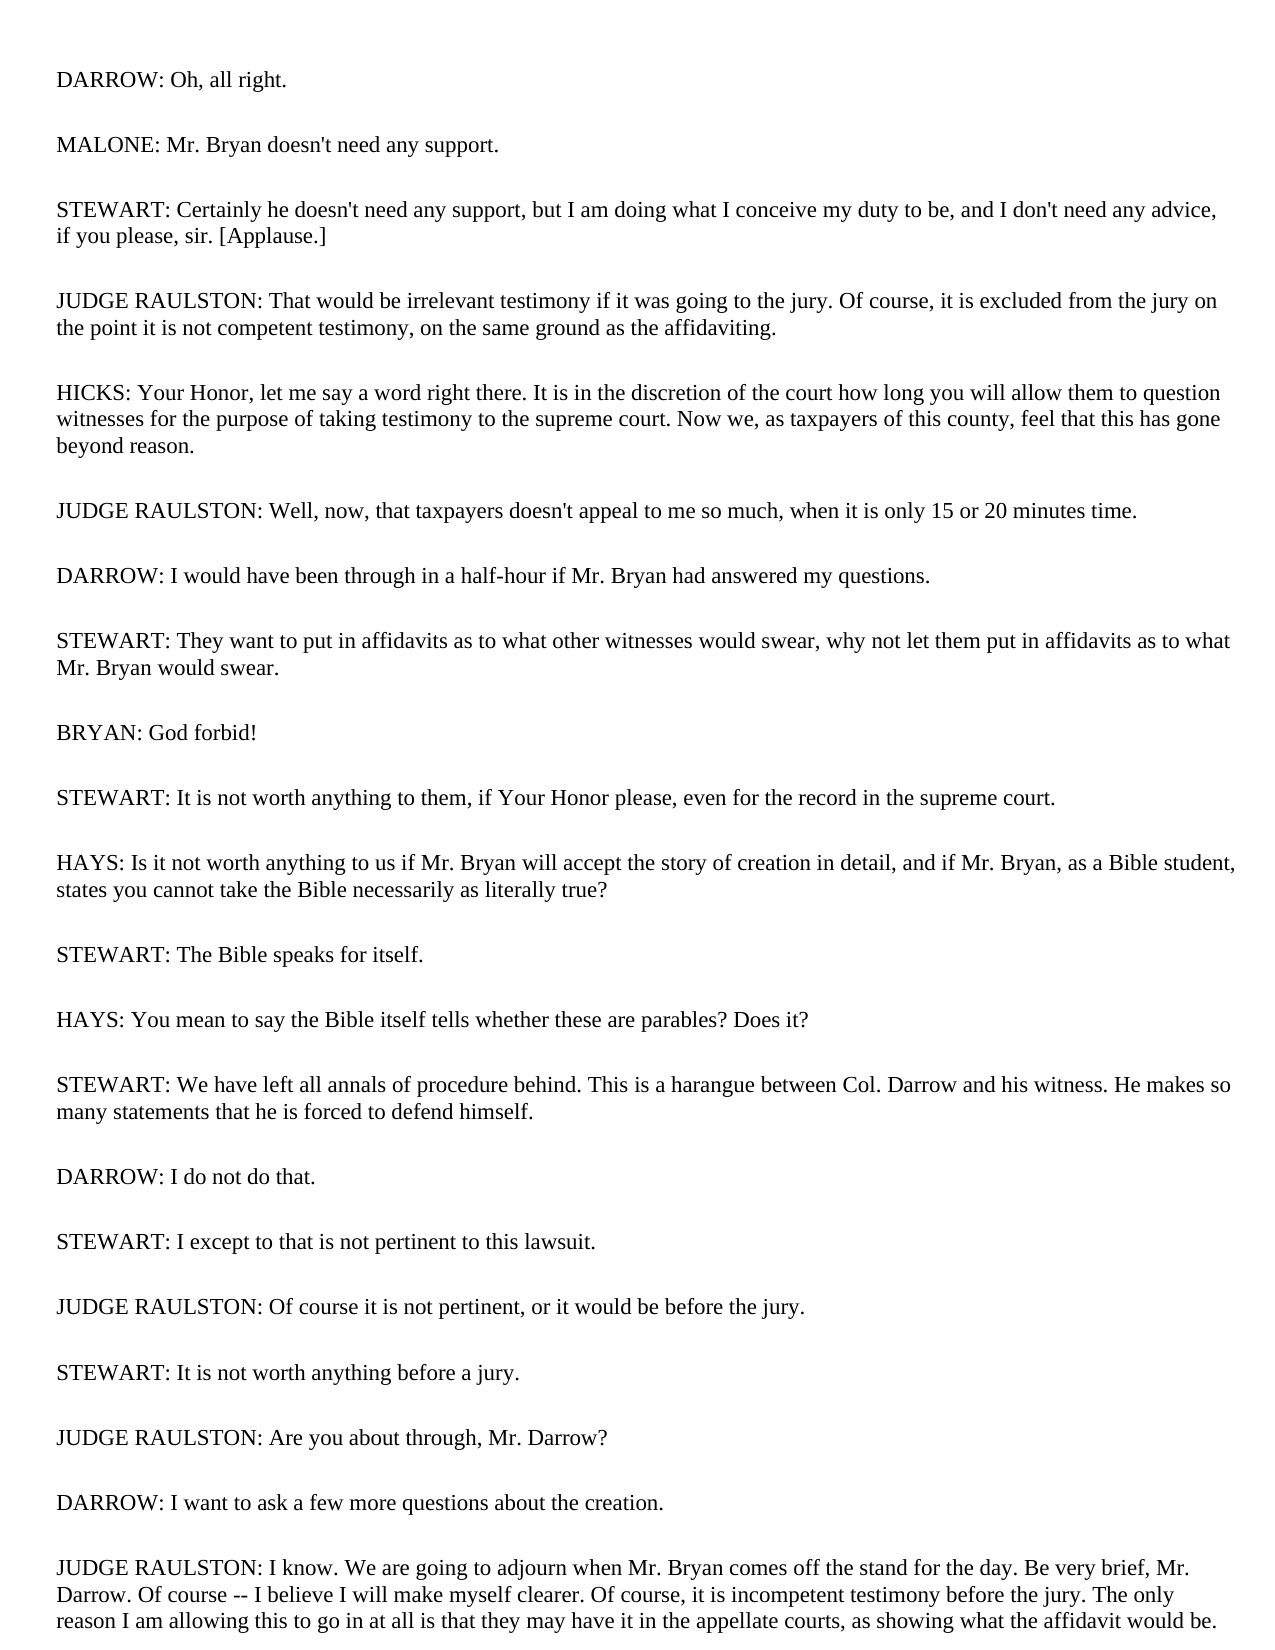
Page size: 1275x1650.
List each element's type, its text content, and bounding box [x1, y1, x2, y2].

text DARROW: I do not do that. [56, 1163, 1237, 1189]
text STEWART: The Bible speaks for itself. [56, 941, 1237, 967]
text STEWART: I except to that is not pertinent to this lawsuit. [56, 1228, 1237, 1254]
text BRYAN: God forbid! [56, 719, 1237, 745]
text HICKS: Your Honor, let me say a word right there. It is in the discretion of the court how long you will allow them to question witnesses for the purpose of taking testimony to the supreme court. Now we, as taxpayers of this county, feel that this has gone beyond reason. [56, 379, 1237, 458]
text JUDGE RAULSTON: I know. We are going to adjourn when Mr. Bryan comes off the stand for the day. Be very brief, Mr. Darrow. Of course -- I believe I will make myself clearer. Of course, it is incompetent testimony before the jury. The only reason I am allowing this to go in at all is that they may have it in the appellate courts, as showing what the affidavit would be. [56, 1554, 1237, 1633]
text MALONE: Mr. Bryan doesn't need any support. [56, 131, 1237, 157]
text STEWART: It is not worth anything to them, if Your Honor please, even for the record in the supreme court. [56, 784, 1237, 811]
text JUDGE RAULSTON: Well, now, that taxpayers doesn't appeal to me so much, when it is only 15 or 20 minutes time. [56, 497, 1237, 523]
text DARROW: I would have been through in a half-hour if Mr. Bryan had answered my questions. [56, 562, 1237, 589]
text HAYS: You mean to say the Bible itself tells whether these are parables? Does it? [56, 1006, 1237, 1033]
text HAYS: Is it not worth anything to us if Mr. Bryan will accept the story of creation in detail, and if Mr. Bryan, as a Bible student, states you cannot take the Bible necessarily as literally true? [56, 849, 1237, 902]
text STEWART: They want to put in affidavits as to what other witnesses would swear, why not let them put in affidavits as to what Mr. Bryan would swear. [56, 627, 1237, 680]
text STEWART: Certainly he doesn't need any support, but I am doing what I conceive my duty to be, and I don't need any advice, if you please, sir. [Applause.] [56, 196, 1237, 249]
text JUDGE RAULSTON: Are you about through, Mr. Darrow? [56, 1424, 1237, 1450]
text STEWART: It is not worth anything before a jury. [56, 1359, 1237, 1385]
text DARROW: I want to ask a few more questions about the creation. [56, 1489, 1237, 1515]
text STEWART: We have left all annals of procedure behind. This is a harangue between Col. Darrow and his witness. He makes so many statements that he is forced to defend himself. [56, 1071, 1237, 1124]
text JUDGE RAULSTON: Of course it is not pertinent, or it would be before the jury. [56, 1293, 1237, 1320]
text JUDGE RAULSTON: That would be irrelevant testimony if it was going to the jury. Of course, it is excluded from the jury on the point it is not competent testimony, on the same ground as the affidaviting. [56, 288, 1237, 340]
text DARROW: Oh, all right. [56, 66, 1237, 92]
